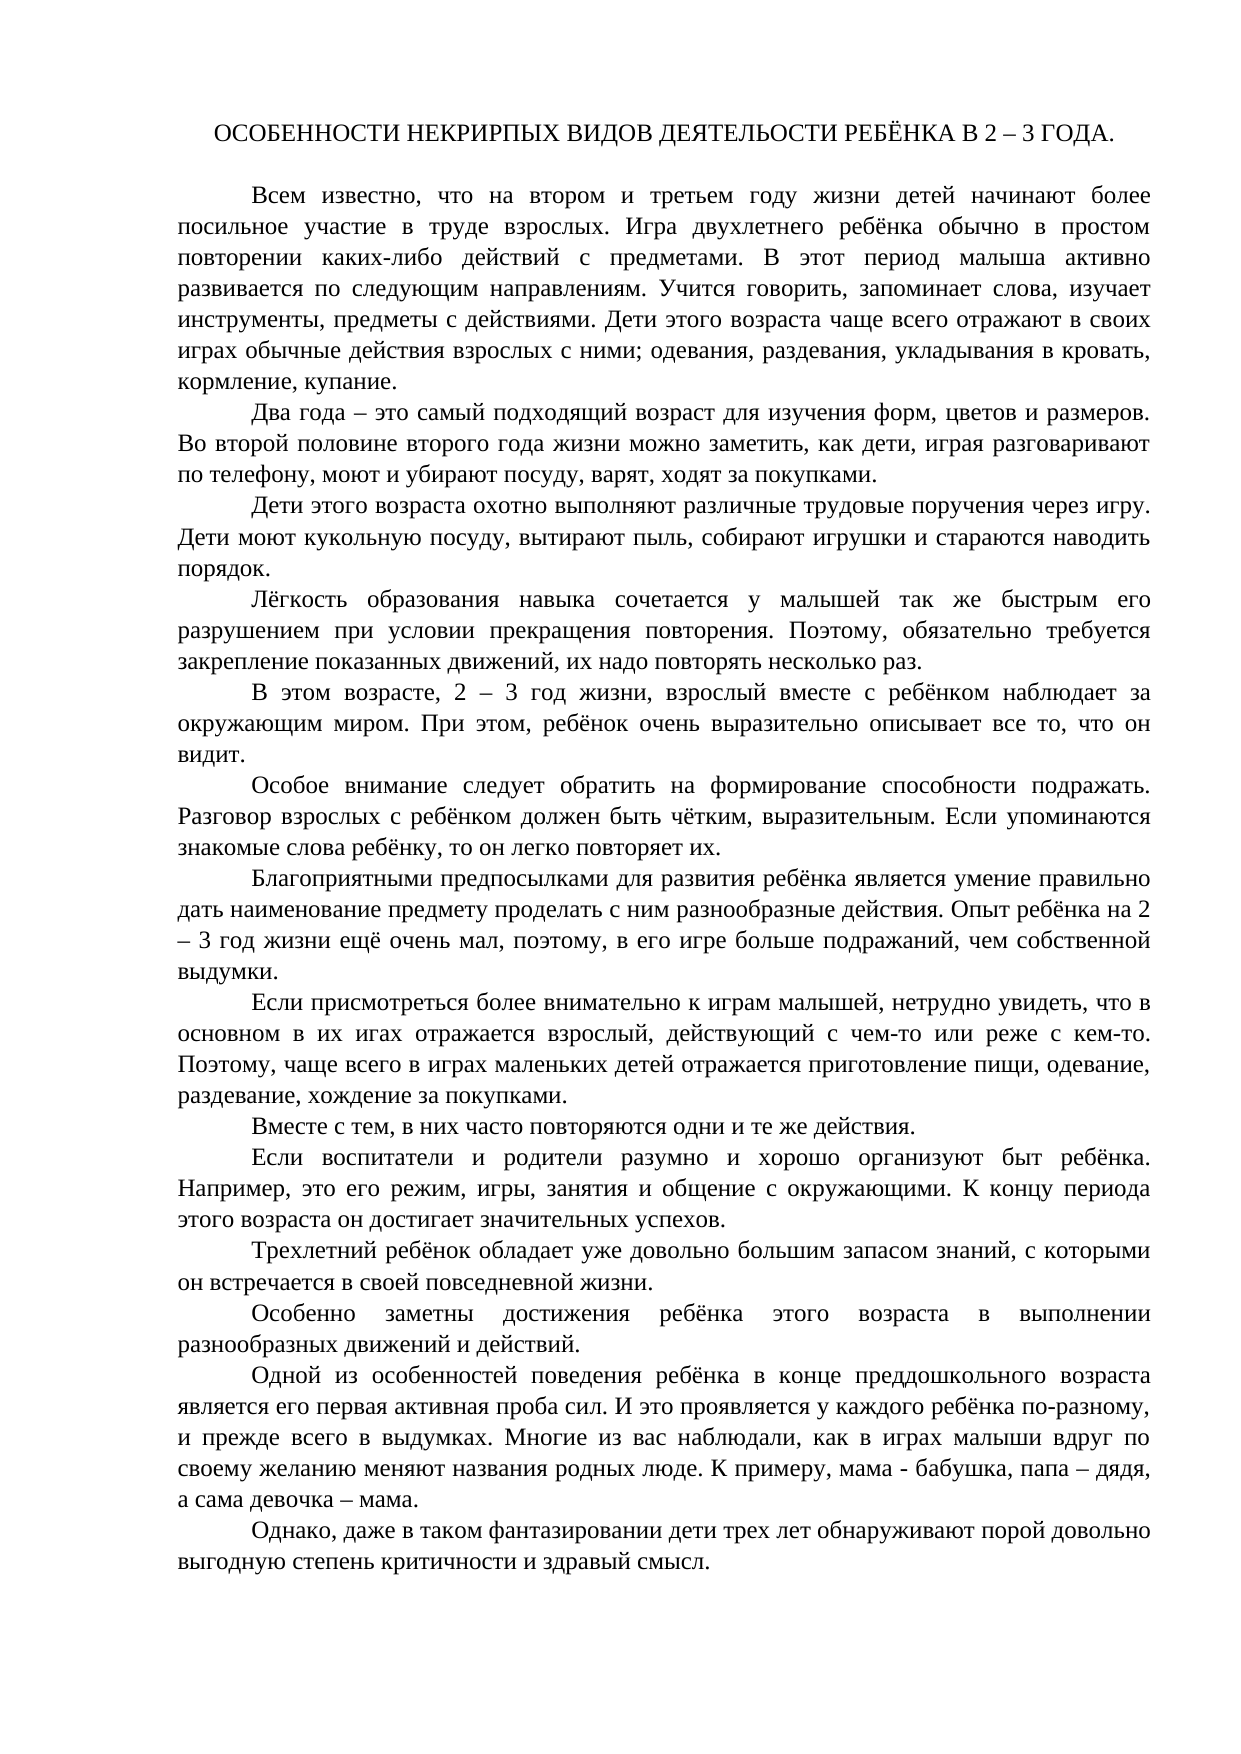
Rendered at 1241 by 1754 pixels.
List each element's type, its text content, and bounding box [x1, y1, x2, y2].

text ОСОБЕННОСТИ НЕКРИРПЫХ ВИДОВ ДЕЯТЕЛЬОСТИ РЕБЁНКА В 2 – 3 ГОДА. [177, 118, 1152, 147]
text Трехлетний ребёнок обладает уже довольно большим запасом знаний, с которыми он встречается в своей повседневной жизни. [177, 1236, 1152, 1295]
text Дети этого возраста охотно выполняют различные трудовые поручения через игру. Дети моют кукольную посуду, вытирают пыль, собирают игрушки и стараются наводить порядок. [177, 491, 1152, 581]
text Два года – это самый подходящий возраст для изучения форм, цветов и размеров. Во второй половине второго года жизни можно заметить, как дети, играя разговаривают по телефону, моют и убирают посуду, варят, ходят за покупками. [177, 397, 1152, 488]
text Лёгкость образования навыка сочетается у малышей так же быстрым его разрушением при условии прекращения повторения. Поэтому, обязательно требуется закрепление показанных движений, их надо повторять несколько раз. [177, 584, 1152, 674]
text В этом возрасте, 2 – 3 год жизни, взрослый вместе с ребёнком наблюдает за окружающим миром. При этом, ребёнок очень выразительно описывает все то, что он видит. [177, 677, 1152, 768]
text Особенно заметны достижения ребёнка этого возраста в выполнении разнообразных движений и действий. [177, 1298, 1152, 1357]
text Если присмотреться более внимательно к играм малышей, нетрудно увидеть, что в основном в их игах отражается взрослый, действующий с чем-то или реже с кем-то. Поэтому, чаще всего в играх маленьких детей отражается приготовление пищи, одевание, раздевание, хождение за покупками. [177, 987, 1152, 1109]
text Благоприятными предпосылками для развития ребёнка является умение правильно дать наименование предмету проделать с ним разнообразные действия. Опыт ребёнка на 2 – 3 год жизни ещё очень мал, поэтому, в его игре больше подражаний, чем собственной выдумки. [177, 863, 1152, 985]
text Одной из особенностей поведения ребёнка в конце преддошкольного возраста является его первая активная проба сил. И это проявляется у каждого ребёнка по-разному, и прежде всего в выдумках. Многие из вас наблюдали, как в играх малыши вдруг по своему желанию меняют названия родных люде. К примеру, мама - бабушка, папа – дядя, а сама девочка – мама. [177, 1360, 1152, 1513]
text Всем известно, что на втором и третьем году жизни детей начинают более посильное участие в труде взрослых. Игра двухлетнего ребёнка обычно в простом повторении каких-либо действий с предметами. В этот период малыша активно развивается по следующим направлениям. Учится говорить, запоминает слова, изучает инструменты, предметы с действиями. Дети этого возраста чаще всего отражают в своих играх обычные действия взрослых с ними; одевания, раздевания, укладывания в кровать, кормление, купание. [177, 180, 1152, 395]
text Вместе с тем, в них часто повторяются одни и те же действия. [177, 1111, 1152, 1140]
text Однако, даже в таком фантазировании дети трех лет обнаруживают порой довольно выгодную степень критичности и здравый смысл. [177, 1515, 1152, 1575]
text Особое внимание следует обратить на формирование способности подражать. Разговор взрослых с ребёнком должен быть чётким, выразительным. Если упоминаются знакомые слова ребёнку, то он легко повторяет их. [177, 770, 1152, 861]
text Если воспитатели и родители разумно и хорошо организуют быт ребёнка. Например, это его режим, игры, занятия и общение с окружающими. К концу периода этого возраста он достигает значительных успехов. [177, 1142, 1152, 1233]
